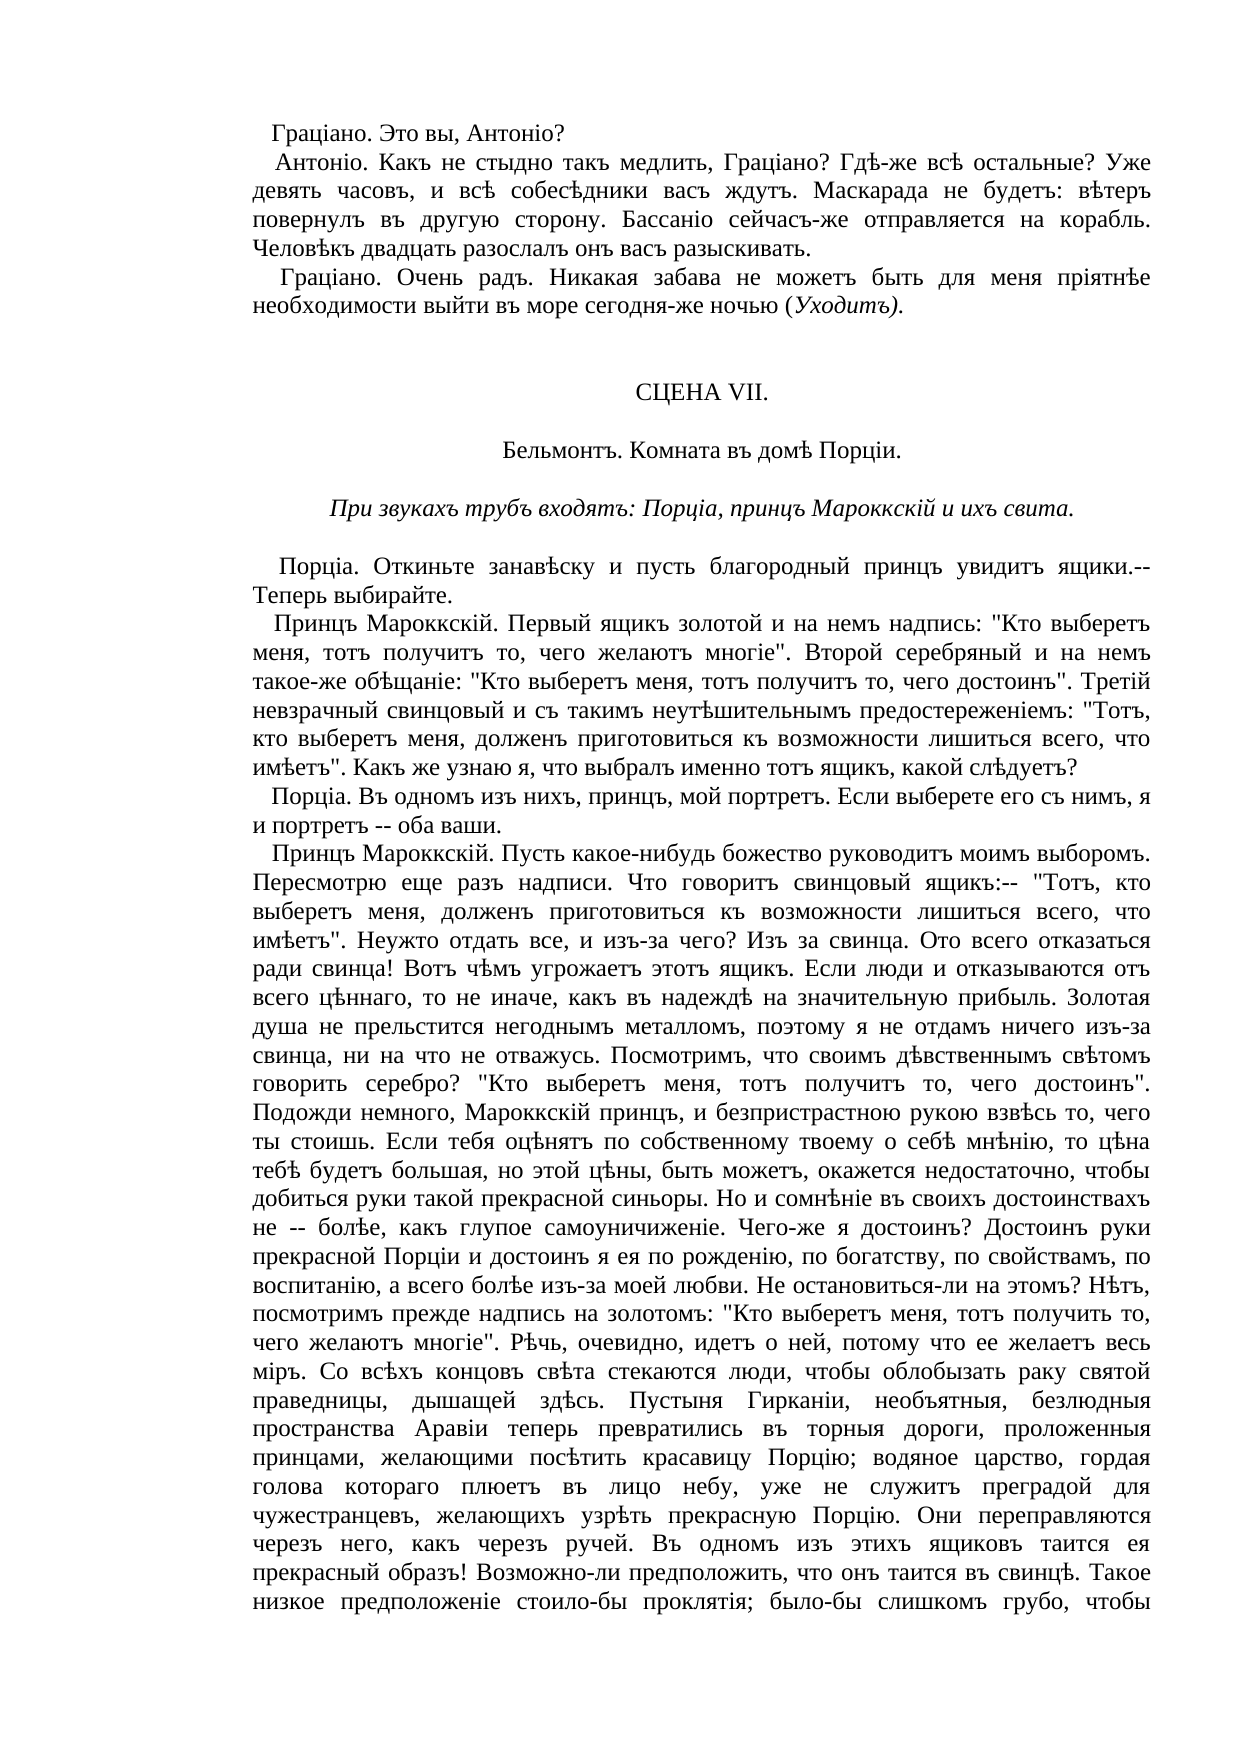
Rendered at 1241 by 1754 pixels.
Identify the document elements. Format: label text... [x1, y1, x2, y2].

text Порціа. Въ одномъ изъ нихъ, принцъ, мой портретъ. Если выберете его съ нимъ, я и портретъ -- оба ваши. [252, 781, 1152, 838]
text Порціа. Откиньте занавѣску и пусть благородный принцъ увидитъ ящики.-- Теперь выбирайте. [252, 551, 1152, 608]
text Антоніо. Какъ не стыдно такъ медлить, Граціано? Гдѣ-же всѣ остальные? Уже девять часовъ, и всѣ собесѣдники васъ ждутъ. Маскарада не будетъ: вѣтеръ повернулъ въ другую сторону. Бассаніо сейчасъ-же отправляется на корабль. Человѣкъ двадцать разослалъ онъ васъ разыскивать. [252, 147, 1152, 262]
text Принцъ Мароккскій. Первый ящикъ золотой и на немъ надпись: "Кто выберетъ меня, тотъ получитъ то, чего желаютъ многіе". Второй серебряный и на немъ такое-же обѣщаніе: "Кто выберетъ меня, тотъ получитъ то, чего достоинъ". Третій невзрачный свинцовый и съ такимъ неутѣшительнымъ предостереженіемъ: "Тотъ, кто выберетъ меня, долженъ приготовиться къ возможности лишиться всего, что имѣетъ". Какъ же узнаю я, что выбралъ именно тотъ ящикъ, какой слѣдуетъ? [252, 608, 1152, 781]
text СЦЕНА VII. [252, 377, 1152, 406]
text При звукахъ трубъ входятъ: Порціа, принцъ Мароккскій и ихъ свита. [252, 493, 1152, 522]
text Граціано. Это вы, Антоніо? [252, 118, 1152, 147]
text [252, 838, 1152, 1615]
text Граціано. Очень радъ. Никакая забава не можетъ быть для меня пріятнѣе необходимости выйти въ море сегодня-же ночью (Уходитъ). [252, 262, 1152, 319]
text Бельмонтъ. Комната въ домѣ Порціи. [252, 435, 1152, 464]
